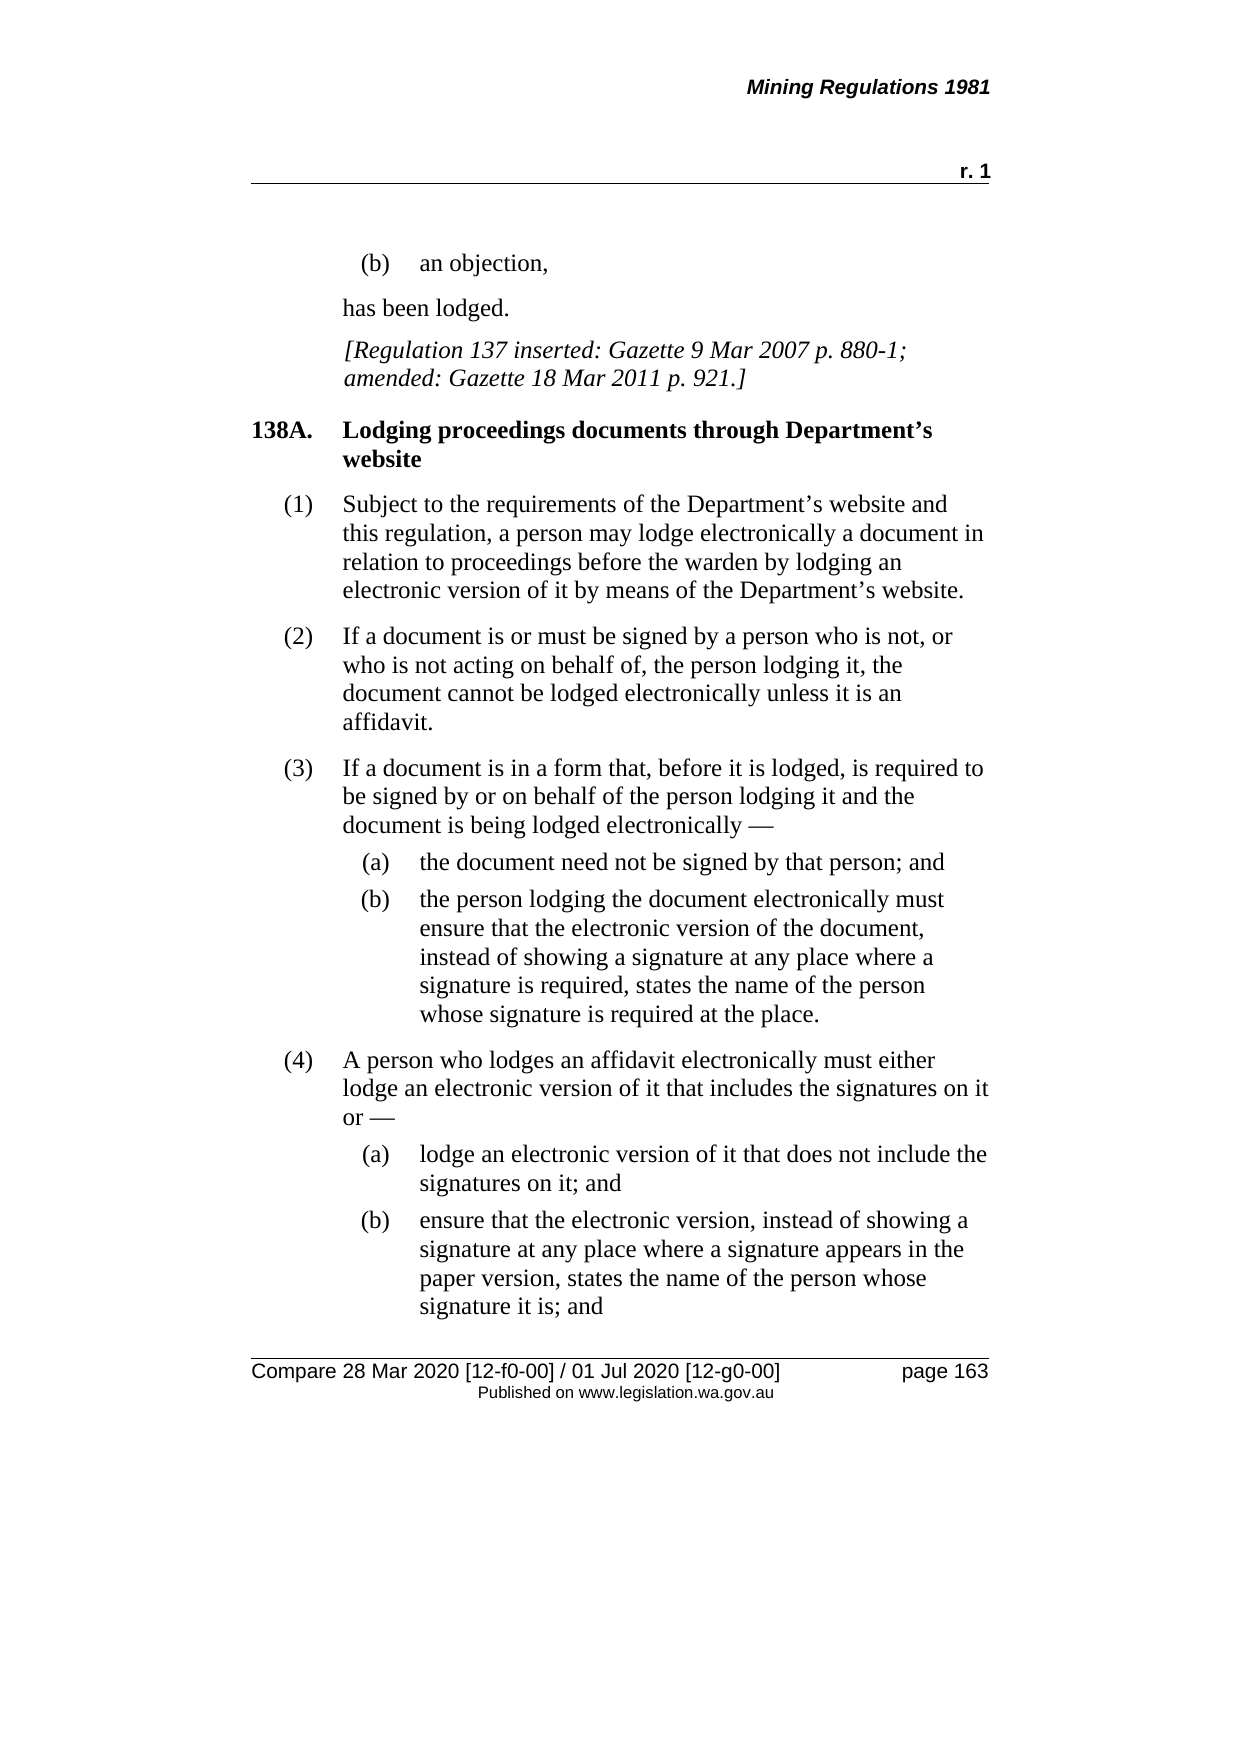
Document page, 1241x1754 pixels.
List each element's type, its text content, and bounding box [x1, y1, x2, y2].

text (b) the person lodging the document electronically must ensure that the electronic version of the document, instead of showing a signature at any place where a signature is required, states the name of the person whose signature is required at the place. [251, 884, 989, 1028]
text (1) Subject to the requirements of the Department’s website and this regulation, a person may lodge electronically a document in relation to proceedings before the warden by lodging an electronic version of it by means of the Department’s website. [251, 489, 989, 604]
text (a) lodge an electronic version of it that does not include the signatures on it; and [251, 1139, 989, 1197]
text (4) A person who lodges an affidavit electronically must either lodge an electronic version of it that includes the signatures on it or — [251, 1045, 989, 1131]
text (a) the document need not be signed by that person; and [251, 847, 989, 876]
text (3) If a document is in a form that, before it is lodged, is required to be signed by or on behalf of the person lodging it and the document is being lodged electronically — [251, 753, 989, 839]
text (b) an objection, [251, 248, 989, 277]
text (b) ensure that the electronic version, instead of showing a signature at any place where a signature appears in the paper version, states the name of the person whose signature it is; and [251, 1205, 989, 1320]
text has been lodged. [251, 293, 989, 322]
subtitle 138A. Lodging proceedings documents through Department’s website [251, 415, 989, 473]
text [Regulation 137 inserted: Gazette 9 Mar 2007 p. 880-1; amended: Gazette 18 Mar 2011 p. 921.] [251, 335, 989, 392]
text (2) If a document is or must be signed by a person who is not, or who is not acting on behalf of, the person lodging it, the document cannot be lodged electronically unless it is an affidavit. [251, 621, 989, 736]
